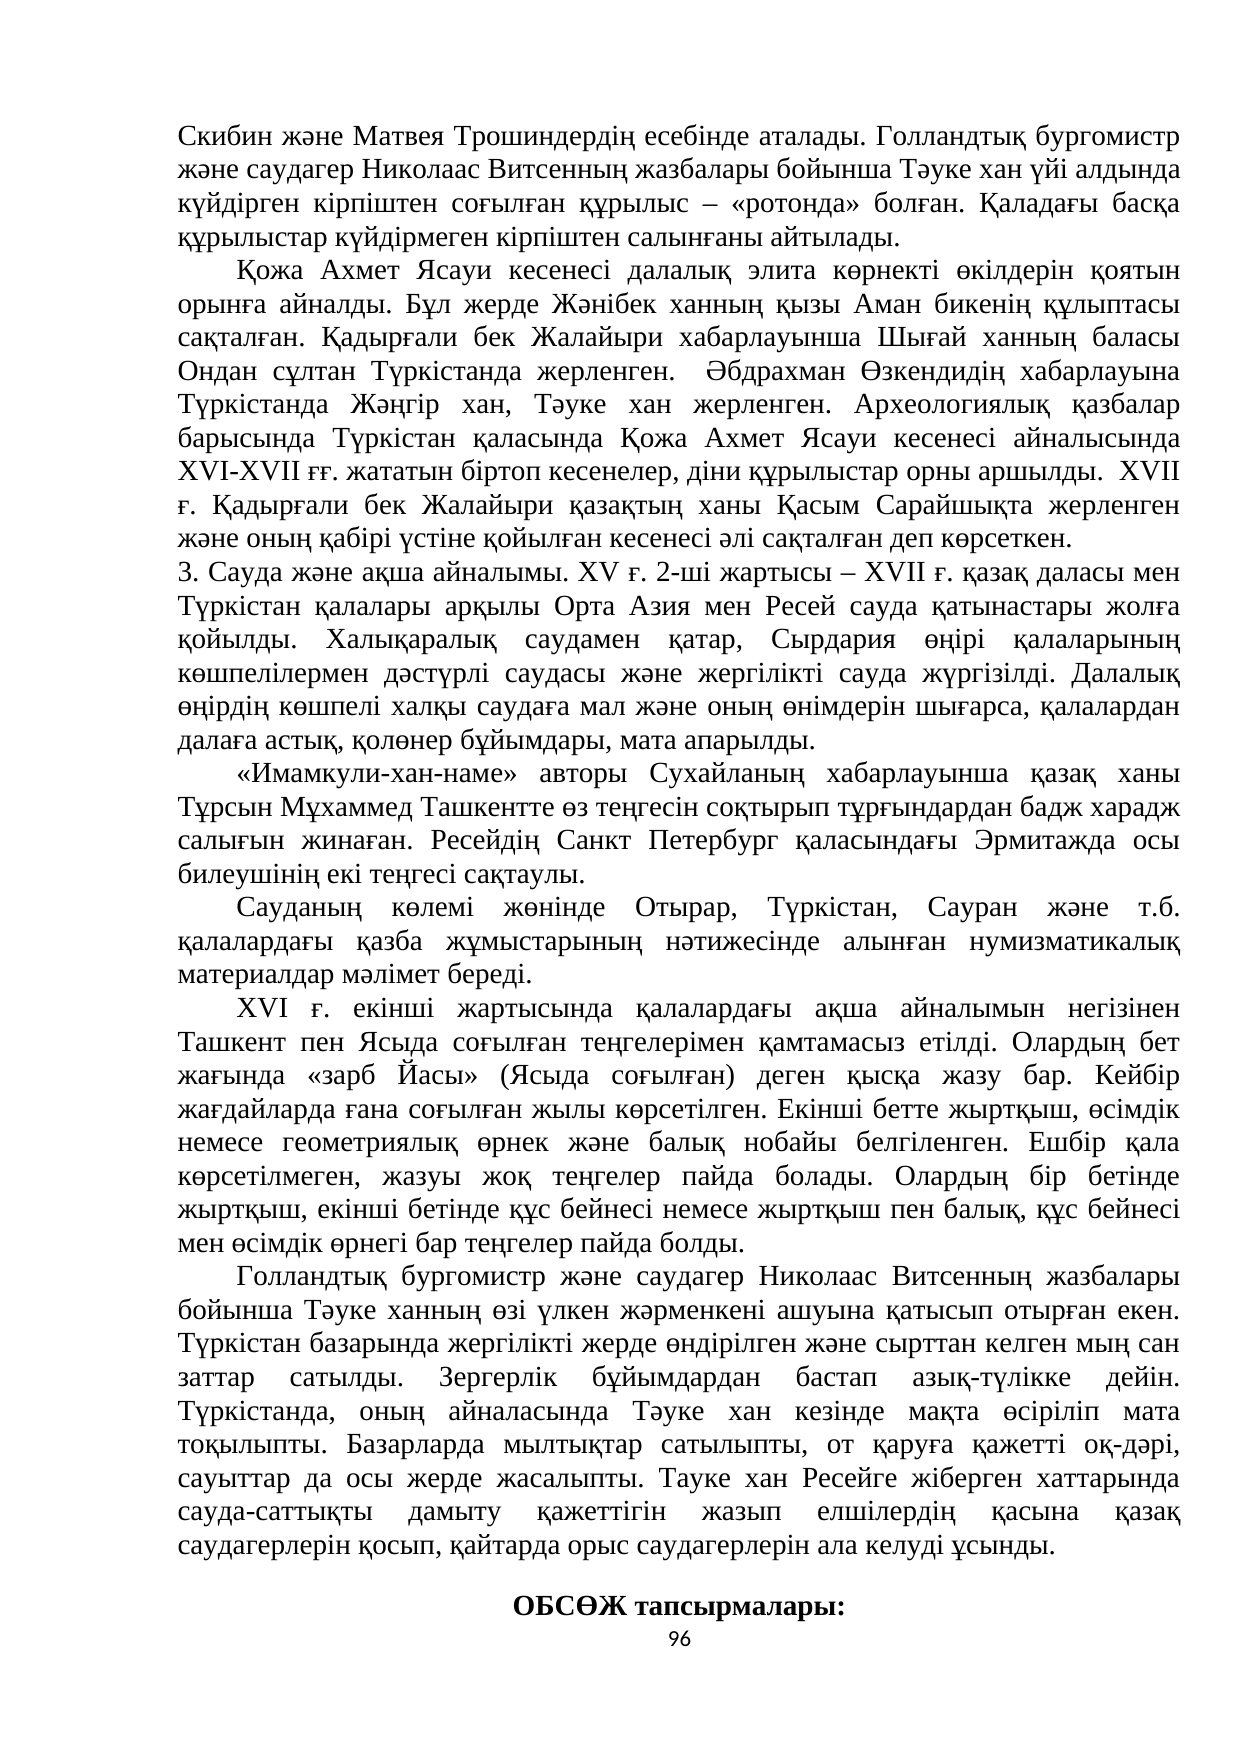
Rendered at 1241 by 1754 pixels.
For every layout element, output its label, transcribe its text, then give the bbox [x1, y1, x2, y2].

text Қожа Ахмет Ясауи кесенесі далалық элита көрнекті өкілдерін қоятын орынға айналды. Бұл жерде Жәнібек ханның қызы Аман бикенің құлыптасы сақталған. Қадырғали бек Жалайыри хабарлауынша Шығай ханның баласы Ондан сұлтан Түркістанда жерленген. Әбдрахман Өзкендидің хабарлауына Түркістанда Жәңгір хан, Тәуке хан жерленген. Археологиялық қазбалар барысында Түркістан қаласында Қожа Ахмет Ясауи кесенесі айналысында XVI-XVII ғғ. жататын біртоп кесенелер, діни құрылыстар орны аршылды. XVII ғ. Қадырғали бек Жалайыри қазақтың ханы Қасым Сарайшықта жерленген және оның қабірі үстіне қойылған кесенесі әлі сақталған деп көрсеткен. [177, 252, 1181, 554]
text «Имамкули-хан-наме» авторы Сухайланың хабарлауынша қазақ ханы Тұрсын Мұхаммед Ташкентте өз теңгесін соқтырып тұрғындардан бадж харадж салығын жинаған. Ресейдің Санкт Петербург қаласындағы Эрмитажда осы билеушінің екі теңгесі сақтаулы. [177, 755, 1181, 889]
text ХVІ ғ. екінші жартысында қалалардағы ақша айналымын негізінен Ташкент пен Ясыда соғылған теңгелерімен қамтамасыз етілді. Олардың бет жағында «зарб Йасы» (Ясыда соғылған) деген қысқа жазу бар. Кейбір жағдайларда ғана соғылған жылы көрсетілген. Екінші бетте жыртқыш, өсімдік немесе геометриялық өрнек және балық нобайы белгіленген. Ешбір қала көрсетілмеген, жазуы жоқ теңгелер пайда болады. Олардың бір бетінде жыртқыш, екінші бетінде құс бейнесі немесе жыртқыш пен балық, құс бейнесі мен өсімдік өрнегі бар теңгелер пайда болды. [177, 990, 1181, 1258]
text Сауданың көлемі жөнінде Отырар, Түркістан, Сауран және т.б. қалалардағы қазба жұмыстарының нәтижесінде алынған нумизматикалық материалдар мәлімет береді. [177, 889, 1181, 990]
text Голландтық бургомистр және саудагер Николаас Витсенның жазбалары бойынша Тәуке ханның өзі үлкен жәрменкені ашуына қатысып отырған екен. Түркістан базарында жергілікті жерде өндірілген және сырттан келген мың сан заттар сатылды. Зергерлік бұйымдардан бастап азық-түлікке дейін. Түркістанда, оның айналасында Тәуке хан кезінде мақта өсіріліп мата тоқылыпты. Базарларда мылтықтар сатылыпты, от қаруға қажетті оқ-дәрі, сауыттар да осы жерде жасалыпты. Тауке хан Ресейге жіберген хаттарында сауда-саттықты дамыту қажеттігін жазып елшілердің қасына қазақ саудагерлерін қосып, қайтарда орыс саудагерлерін ала келуді ұсынды. [177, 1258, 1181, 1560]
text 3. Сауда және ақша айналымы. XV ғ. 2-ші жартысы – XVII ғ. қазақ даласы мен Түркістан қалалары арқылы Орта Азия мен Ресей сауда қатынастары жолға қойылды. Халықаралық саудамен қатар, Сырдария өңірі қалаларының көшпелілермен дәстүрлі саудасы және жергілікті сауда жүргізілді. Далалық өңірдің көшпелі халқы саудаға мал және оның өнімдерін шығарса, қалалардан далаға астық, қолөнер бұйымдары, мата апарылды. [177, 554, 1181, 755]
text ОБСӨЖ тапсырмалары: [177, 1588, 1181, 1622]
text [177, 118, 1181, 252]
